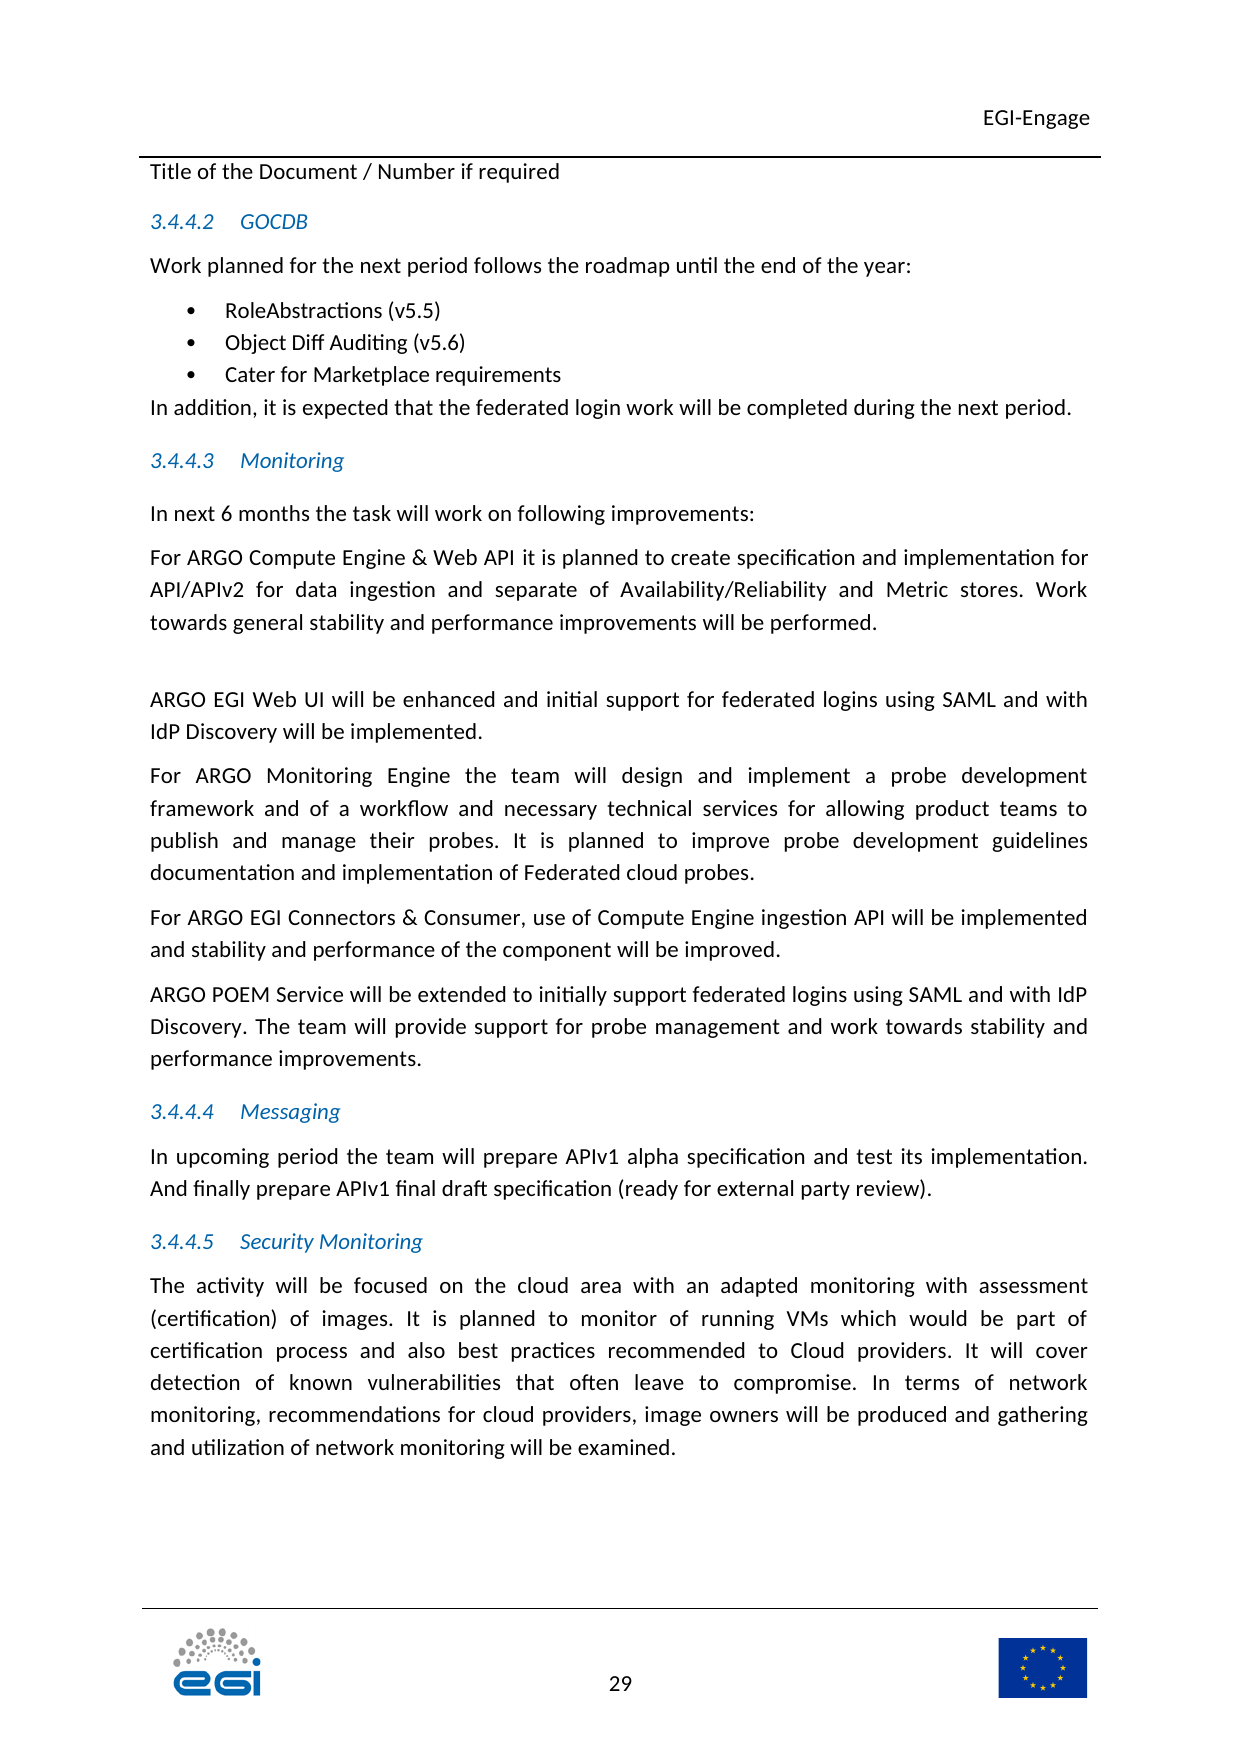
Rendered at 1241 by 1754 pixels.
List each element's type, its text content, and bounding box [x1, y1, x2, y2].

subtitle GOCDB [150, 207, 1090, 235]
text ARGO POEM Service will be extended to initially support federated logins using SAML and with IdP Discovery. The team will provide support for probe management and work towards stability and performance improvements. [150, 980, 1090, 1072]
subtitle Monitoring [150, 446, 1090, 474]
text For ARGO Monitoring Engine the team will design and implement a probe development framework and of a workflow and necessary technical services for allowing product teams to publish and manage their probes. It is planned to improve probe development guidelines documentation and implementation of Federated cloud probes. [150, 762, 1090, 886]
subtitle Messaging [150, 1097, 1090, 1125]
text Work planned for the next period follows the roadmap until the end of the year: [150, 251, 1090, 279]
list Object Diff Auditing (v5.6) [187, 328, 1090, 356]
text The activity will be focused on the cloud area with an adapted monitoring with assessment (certification) of images. It is planned to monitor of running VMs which would be part of certification process and also best practices recommended to Cloud providers. It will cover detection of known vulnerabilities that often leave to compromise. In terms of network monitoring, recommendations for cloud providers, image owners will be produced and gathering and utilization of network monitoring will be examined. [150, 1272, 1090, 1461]
text In next 6 months the task will work on following improvements: [150, 499, 1090, 527]
picture [998, 1638, 1088, 1698]
list RoleAbstractions (v5.5) [187, 296, 1090, 324]
text In addition, it is expected that the federated login work will be completed during the next period. [150, 393, 1090, 421]
list Cater for Marketplace requirements [187, 361, 1090, 388]
text For ARGO Compute Engine & Web API it is planned to create specification and implementation for API/APIv2 for data ingestion and separate of Availability/Reliability and Metric stores. Work towards general stability and performance improvements will be performed. [150, 543, 1090, 636]
text In upcoming period the team will prepare APIv1 alpha specification and test its implementation. And finally prepare APIv1 final draft specification (ready for external party review). [150, 1142, 1090, 1202]
picture [153, 1626, 279, 1698]
text ARGO EGI Web UI will be enhanced and initial support for federated logins using SAML and with IdP Discovery will be implemented. [150, 685, 1090, 745]
text For ARGO EGI Connectors & Consumer, use of Compute Engine ingestion API will be implemented and stability and performance of the component will be improved. [150, 903, 1090, 963]
subtitle Security Monitoring [150, 1227, 1090, 1255]
